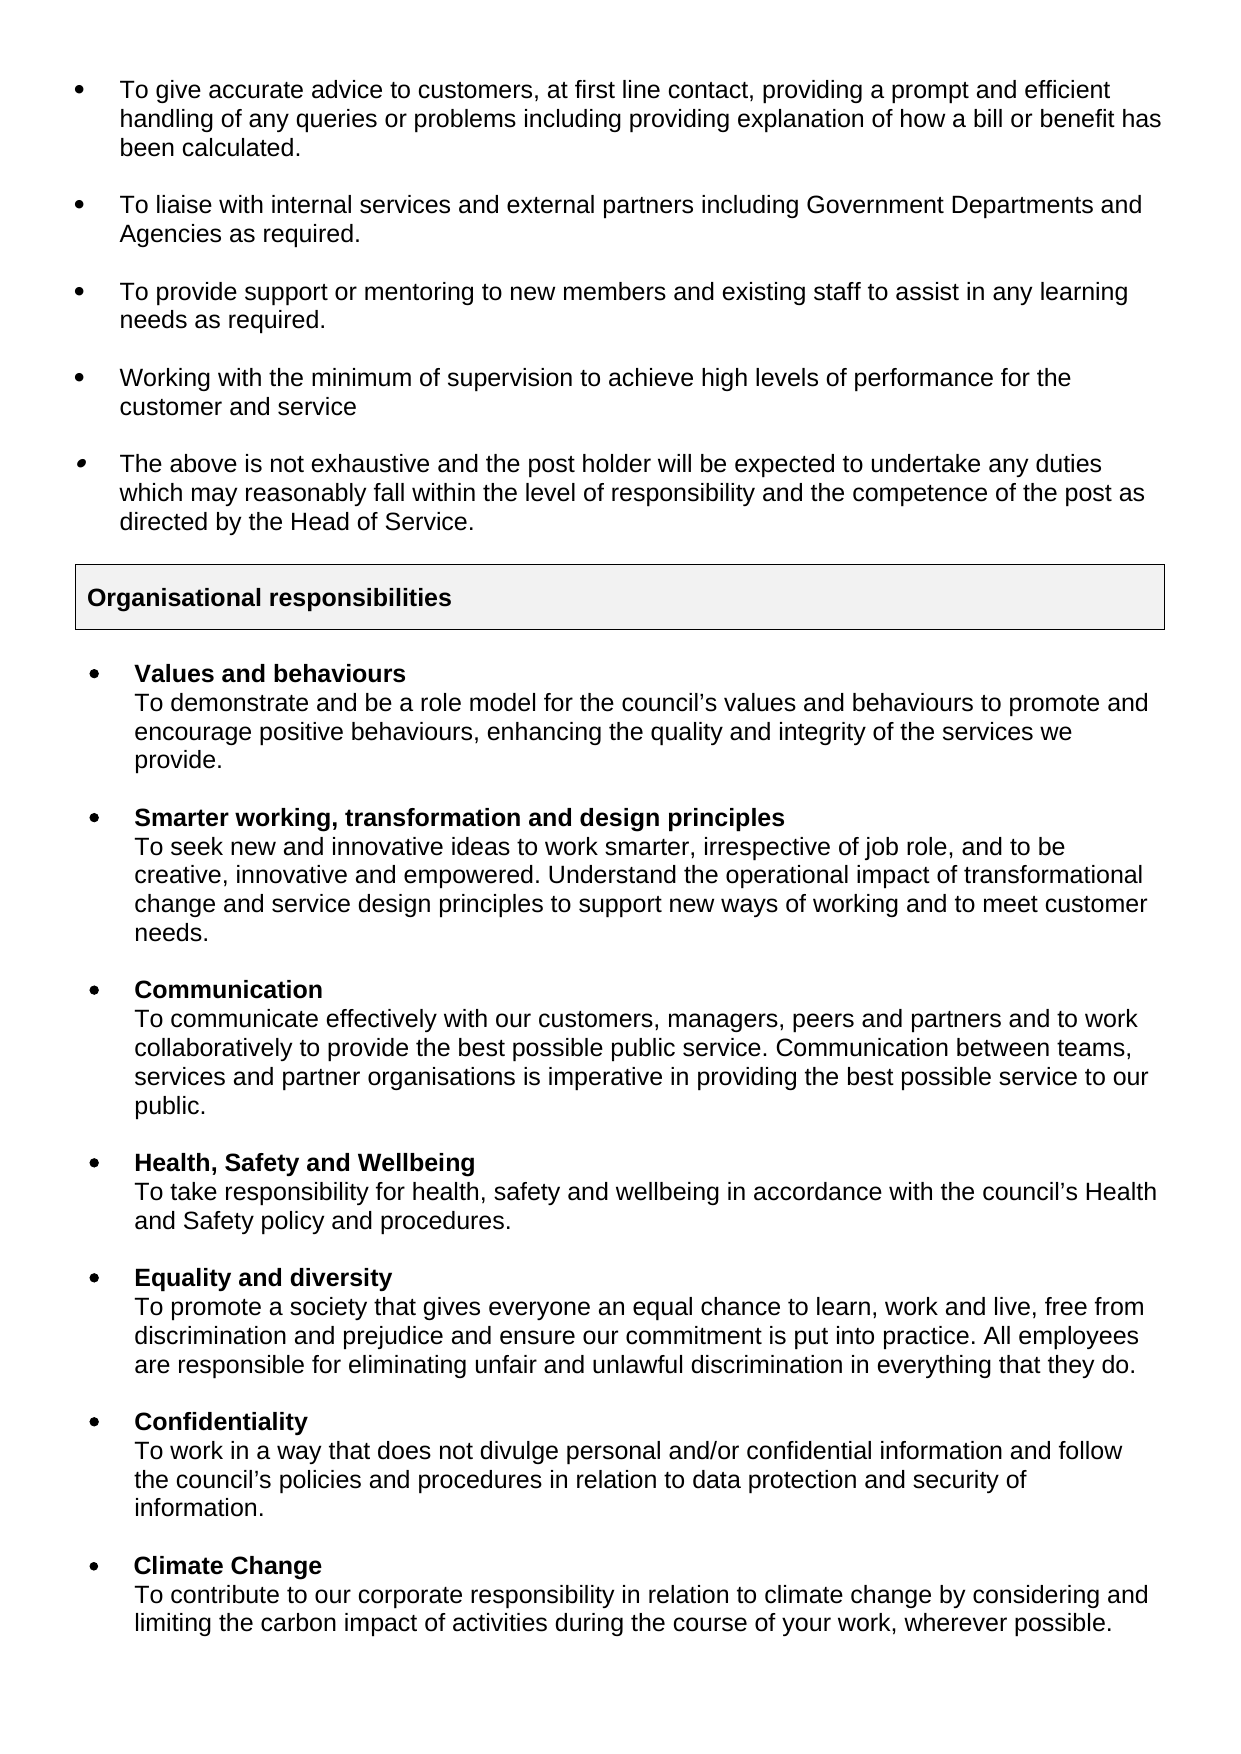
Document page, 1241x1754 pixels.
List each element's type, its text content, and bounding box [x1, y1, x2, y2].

list To liaise with internal services and external partners including Government Departments and Agencies as required. [75, 190, 1165, 248]
list To take responsibility for health, safety and wellbeing in accordance with the council’s Health and Safety policy and procedures. [134, 1177, 1165, 1234]
list To work in a way that does not divulge personal and/or confidential information and follow the council’s policies and procedures in relation to data protection and security of information. [134, 1436, 1165, 1522]
list To provide support or mentoring to new members and existing staff to assist in any learning needs as required. [75, 276, 1165, 334]
list To seek new and innovative ideas to work smarter, irrespective of job role, and to be creative, innovative and empowered. Understand the operational impact of transformational change and service design principles to support new ways of working and to meet customer needs. [134, 832, 1165, 947]
list Smarter working, transformation and design principles [90, 803, 1165, 832]
list Health, Safety and Wellbeing [90, 1148, 1165, 1177]
list To give accurate advice to customers, at first line contact, providing a prompt and efficient handling of any queries or problems including providing explanation of how a bill or benefit has been calculated. [75, 75, 1165, 161]
list To promote a society that gives everyone an equal chance to learn, work and live, free from discrimination and prejudice and ensure our commitment is put into practice. All employees are responsible for eliminating unfair and unlawful discrimination in everything that they do. [134, 1292, 1165, 1378]
list Working with the minimum of supervision to achieve high levels of performance for the customer and service [75, 363, 1165, 420]
list Communication [90, 976, 1165, 1004]
list Confidentiality [90, 1407, 1165, 1436]
list Climate Change [90, 1551, 1165, 1580]
text To contribute to our corporate responsibility in relation to climate change by considering and limiting the carbon impact of activities during the course of your work, wherever possible. [134, 1580, 1165, 1637]
table_header Organisational responsibilities [76, 565, 1164, 629]
list Equality and diversity [90, 1263, 1165, 1292]
list Values and behaviours [90, 659, 1165, 688]
list The above is not exhaustive and the post holder will be expected to undertake any duties which may reasonably fall within the level of responsibility and the competence of the post as directed by the Head of Service. [75, 449, 1165, 536]
list To communicate effectively with our customers, managers, peers and partners and to work collaboratively to provide the best possible public service. Communication between teams, services and partner organisations is imperative in providing the best possible service to our public. [134, 1004, 1165, 1119]
list To demonstrate and be a role model for the council’s values and behaviours to promote and encourage positive behaviours, enhancing the quality and integrity of the services we provide. [134, 688, 1165, 774]
